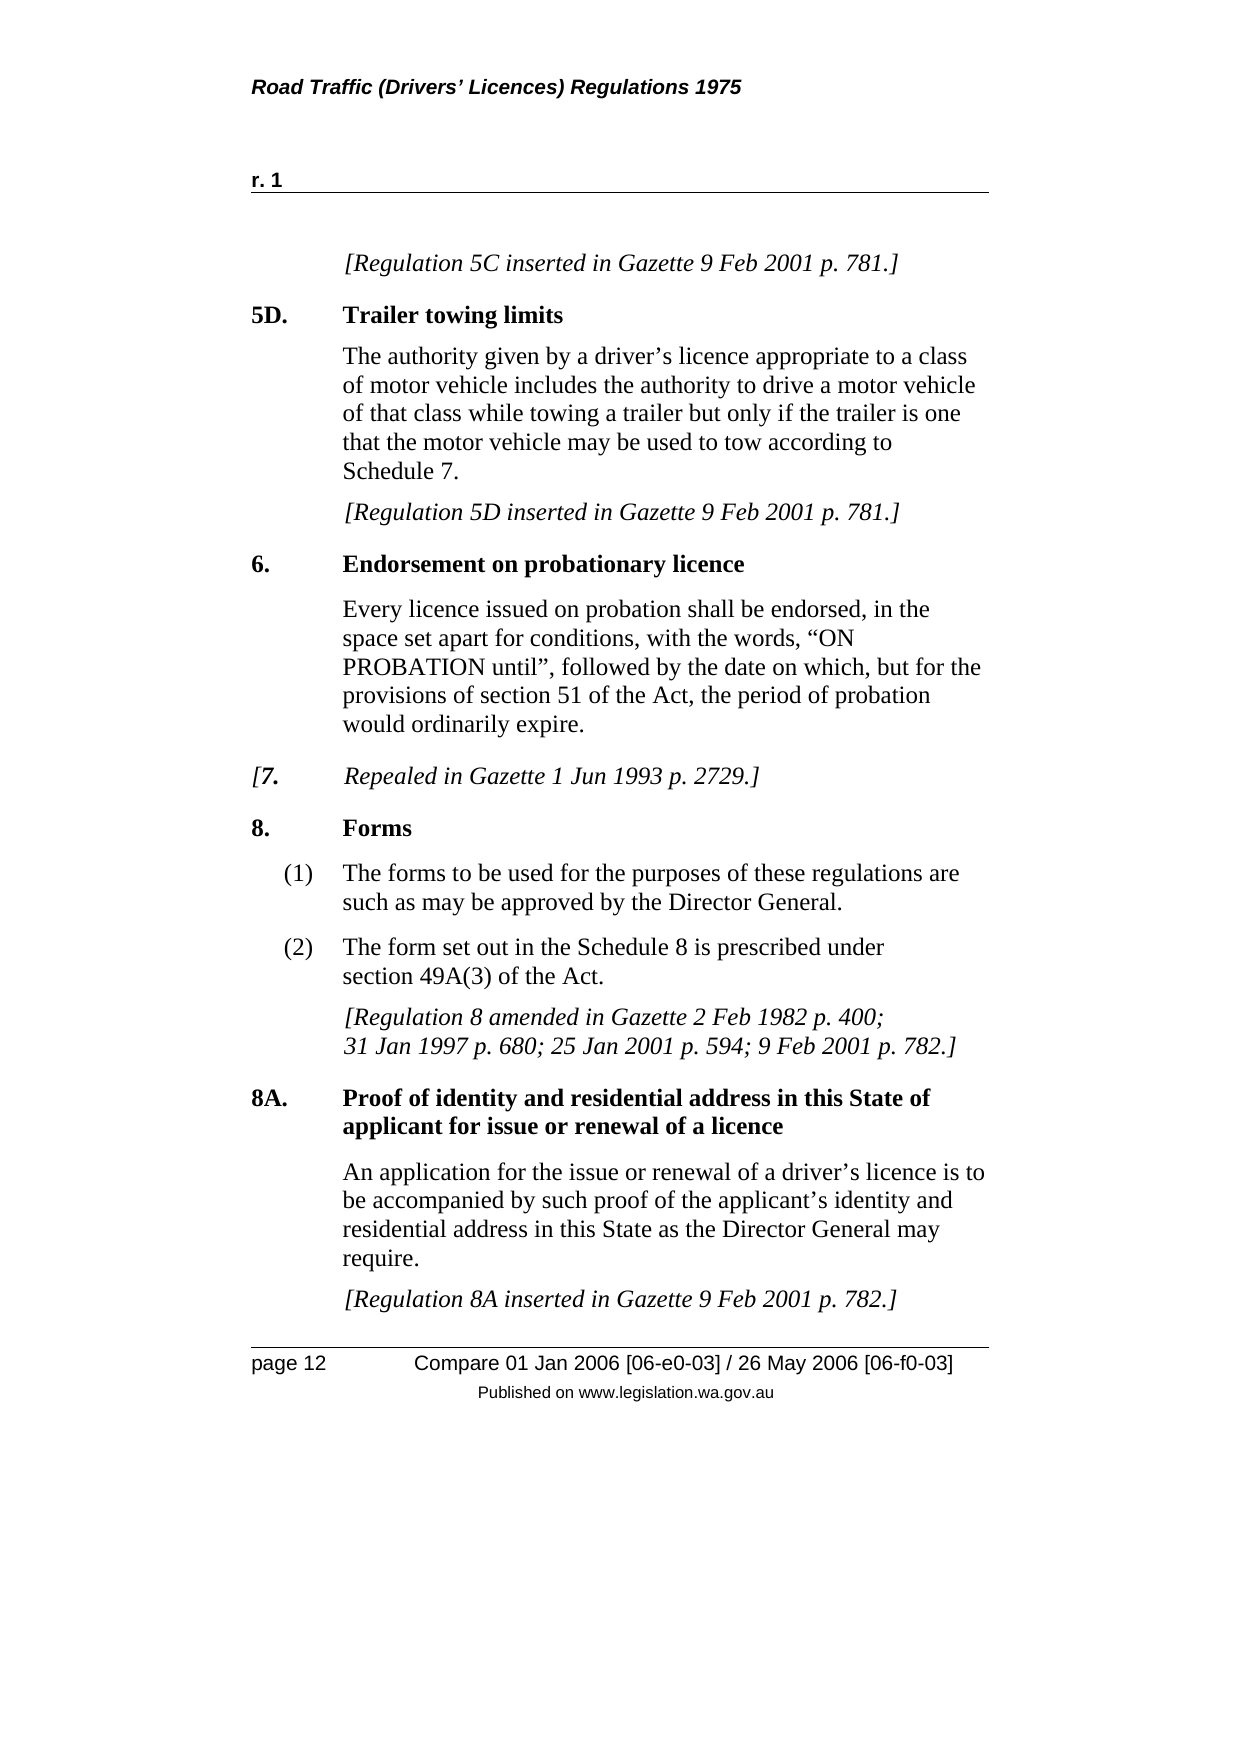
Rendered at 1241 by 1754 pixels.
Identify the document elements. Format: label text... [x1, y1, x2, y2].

text [Regulation 8 amended in Gazette 2 Feb 1982 p. 400; 31 Jan 1997 p. 680; 25 Jan 2001 p. 594; 9 Feb 2001 p. 782.] [251, 1002, 989, 1060]
text The authority given by a driver’s licence appropriate to a class of motor vehicle includes the authority to drive a motor vehicle of that class while towing a trailer but only if the trailer is one that the motor vehicle may be used to tow according to Schedule 7. [251, 341, 989, 485]
subtitle 8A. Proof of identity and residential address in this State of applicant for issue or renewal of a licence [251, 1083, 989, 1140]
text [Regulation 5D inserted in Gazette 9 Feb 2001 p. 781.] [251, 497, 989, 526]
text An application for the issue or renewal of a driver’s licence is to be accompanied by such proof of the applicant’s identity and residential address in this State as the Director General may require. [251, 1157, 989, 1272]
text Every licence issued on probation shall be endorsed, in the space set apart for conditions, with the words, “ON PROBATION until”, followed by the date on which, but for the provisions of section 51 of the Act, the period of probation would ordinarily expire. [251, 594, 989, 738]
text [Regulation 5C inserted in Gazette 9 Feb 2001 p. 781.] [251, 248, 989, 277]
text (2) The form set out in the Schedule 8 is prescribed under section 49A(3) of the Act. [251, 932, 989, 990]
subtitle 8. Forms [251, 813, 989, 841]
text [Regulation 8A inserted in Gazette 9 Feb 2001 p. 782.] [251, 1284, 989, 1313]
text (1) The forms to be used for the purposes of these regulations are such as may be approved by the Director General. [251, 858, 989, 916]
subtitle 5D. Trailer towing limits [251, 300, 989, 328]
subtitle 6. Endorsement on probationary licence [251, 549, 989, 578]
text [7. Repealed in Gazette 1 Jun 1993 p. 2729.] [251, 761, 989, 790]
